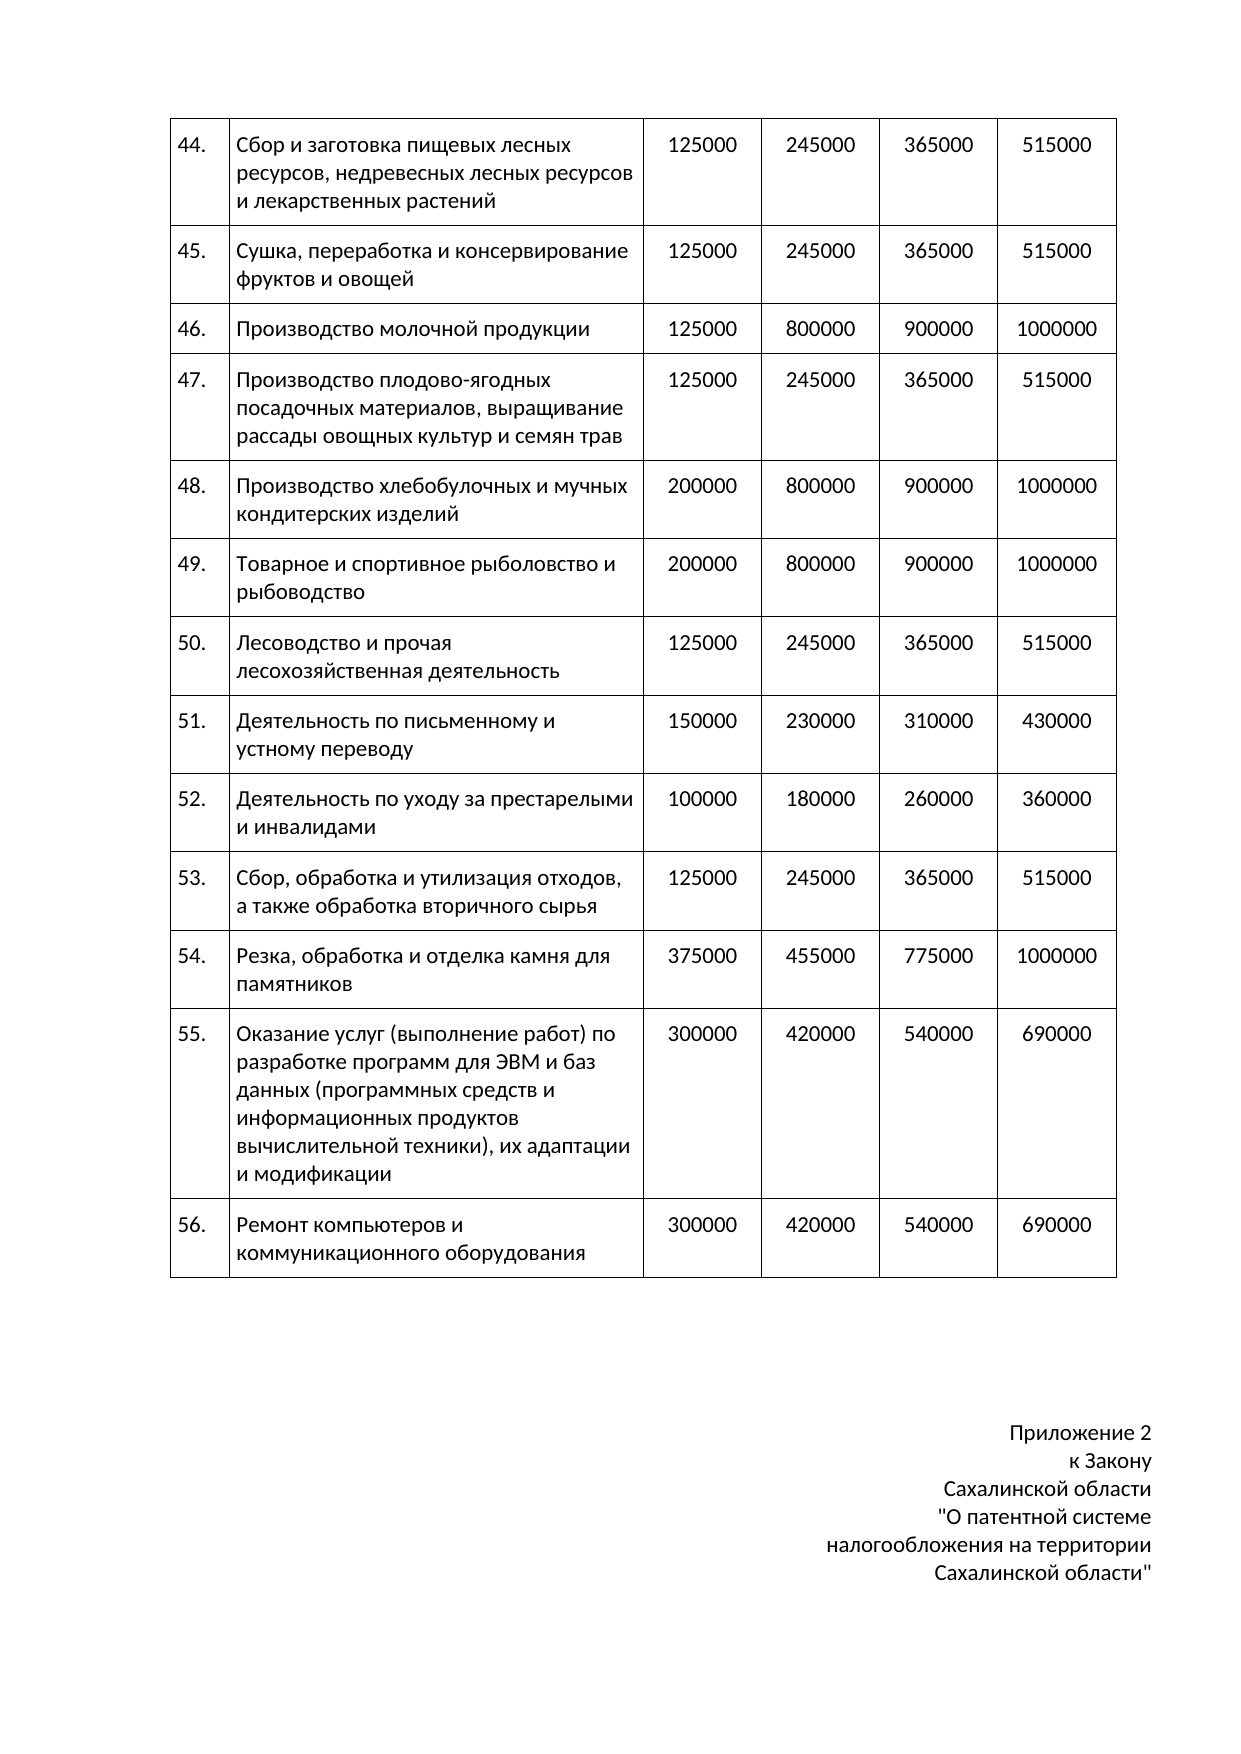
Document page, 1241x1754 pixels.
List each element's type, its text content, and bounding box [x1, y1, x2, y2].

text "О патентной системе [177, 1502, 1152, 1530]
table_cell 48. [171, 461, 229, 538]
table_cell Сбор, обработка и утилизация отходов, а также обработка вторичного сырья [230, 852, 643, 929]
table_cell 100000 [644, 774, 761, 851]
table_cell 1000000 [998, 931, 1116, 1008]
table_cell 515000 [998, 119, 1116, 224]
text Приложение 2 [177, 1418, 1152, 1446]
table_cell 800000 [762, 539, 879, 616]
table_cell 47. [171, 354, 229, 459]
table_cell 52. [171, 774, 229, 851]
table_cell 690000 [998, 1199, 1116, 1277]
table_cell 125000 [644, 617, 761, 694]
table_cell Товарное и спортивное рыболовство и рыбоводство [230, 539, 643, 616]
table_cell 800000 [762, 304, 879, 353]
table_cell 775000 [880, 931, 997, 1008]
table_cell Лесоводство и прочая лесохозяйственная деятельность [230, 617, 643, 694]
table_cell 200000 [644, 461, 761, 538]
table_cell 365000 [880, 226, 997, 303]
table_cell 200000 [644, 539, 761, 616]
table_cell 245000 [762, 852, 879, 929]
table_cell 55. [171, 1009, 229, 1198]
table_cell 53. [171, 852, 229, 929]
text Сахалинской области" [177, 1558, 1152, 1586]
table_cell 245000 [762, 617, 879, 694]
text налогообложения на территории [177, 1530, 1152, 1558]
table_cell 180000 [762, 774, 879, 851]
table_cell 300000 [644, 1199, 761, 1277]
table_cell 900000 [880, 461, 997, 538]
text к Закону [177, 1446, 1152, 1474]
table_cell 125000 [644, 852, 761, 929]
table_cell 540000 [880, 1009, 997, 1198]
table_cell Производство молочной продукции [230, 304, 643, 353]
table_cell 455000 [762, 931, 879, 1008]
table_cell 1000000 [998, 539, 1116, 616]
table_cell Производство хлебобулочных и мучных кондитерских изделий [230, 461, 643, 538]
table_cell 365000 [880, 617, 997, 694]
table_cell 800000 [762, 461, 879, 538]
table_cell 360000 [998, 774, 1116, 851]
table_cell 125000 [644, 119, 761, 224]
table_cell Оказание услуг (выполнение работ) по разработке программ для ЭВМ и баз данных (программных средств и информационных продуктов вычислительной техники), их адаптации и модификации [230, 1009, 643, 1198]
table_cell 540000 [880, 1199, 997, 1277]
table_cell Резка, обработка и отделка камня для памятников [230, 931, 643, 1008]
table_cell 50. [171, 617, 229, 694]
table_cell 375000 [644, 931, 761, 1008]
table_cell 1000000 [998, 461, 1116, 538]
table_cell 245000 [762, 119, 879, 224]
text Сахалинской области [177, 1474, 1152, 1502]
table_cell 1000000 [998, 304, 1116, 353]
table_cell 56. [171, 1199, 229, 1277]
table_cell 49. [171, 539, 229, 616]
table_cell 515000 [998, 852, 1116, 929]
table_cell Сушка, переработка и консервирование фруктов и овощей [230, 226, 643, 303]
table_cell 515000 [998, 354, 1116, 459]
table_cell 54. [171, 931, 229, 1008]
table_cell 230000 [762, 696, 879, 773]
table_cell 690000 [998, 1009, 1116, 1198]
table_cell 125000 [644, 226, 761, 303]
table_cell 515000 [998, 226, 1116, 303]
table_cell 420000 [762, 1199, 879, 1277]
table_cell 430000 [998, 696, 1116, 773]
table_cell 900000 [880, 304, 997, 353]
table_cell Деятельность по письменному и устному переводу [230, 696, 643, 773]
table_cell 150000 [644, 696, 761, 773]
table_cell Сбор и заготовка пищевых лесных ресурсов, недревесных лесных ресурсов и лекарственных растений [230, 119, 643, 224]
table_cell 365000 [880, 354, 997, 459]
table_cell 125000 [644, 354, 761, 459]
table_cell 515000 [998, 617, 1116, 694]
table_cell 310000 [880, 696, 997, 773]
table_cell 900000 [880, 539, 997, 616]
table_cell 46. [171, 304, 229, 353]
table_cell 365000 [880, 852, 997, 929]
table_cell 125000 [644, 304, 761, 353]
table_cell 245000 [762, 226, 879, 303]
table_cell 420000 [762, 1009, 879, 1198]
table_cell Ремонт компьютеров и коммуникационного оборудования [230, 1199, 643, 1277]
table_cell 365000 [880, 119, 997, 224]
table_cell Деятельность по уходу за престарелыми и инвалидами [230, 774, 643, 851]
table_cell 51. [171, 696, 229, 773]
table_cell 300000 [644, 1009, 761, 1198]
table_cell 44. [171, 119, 229, 224]
table_cell 245000 [762, 354, 879, 459]
table_cell 45. [171, 226, 229, 303]
table_cell 260000 [880, 774, 997, 851]
table_cell Производство плодово-ягодных посадочных материалов, выращивание рассады овощных культур и семян трав [230, 354, 643, 459]
